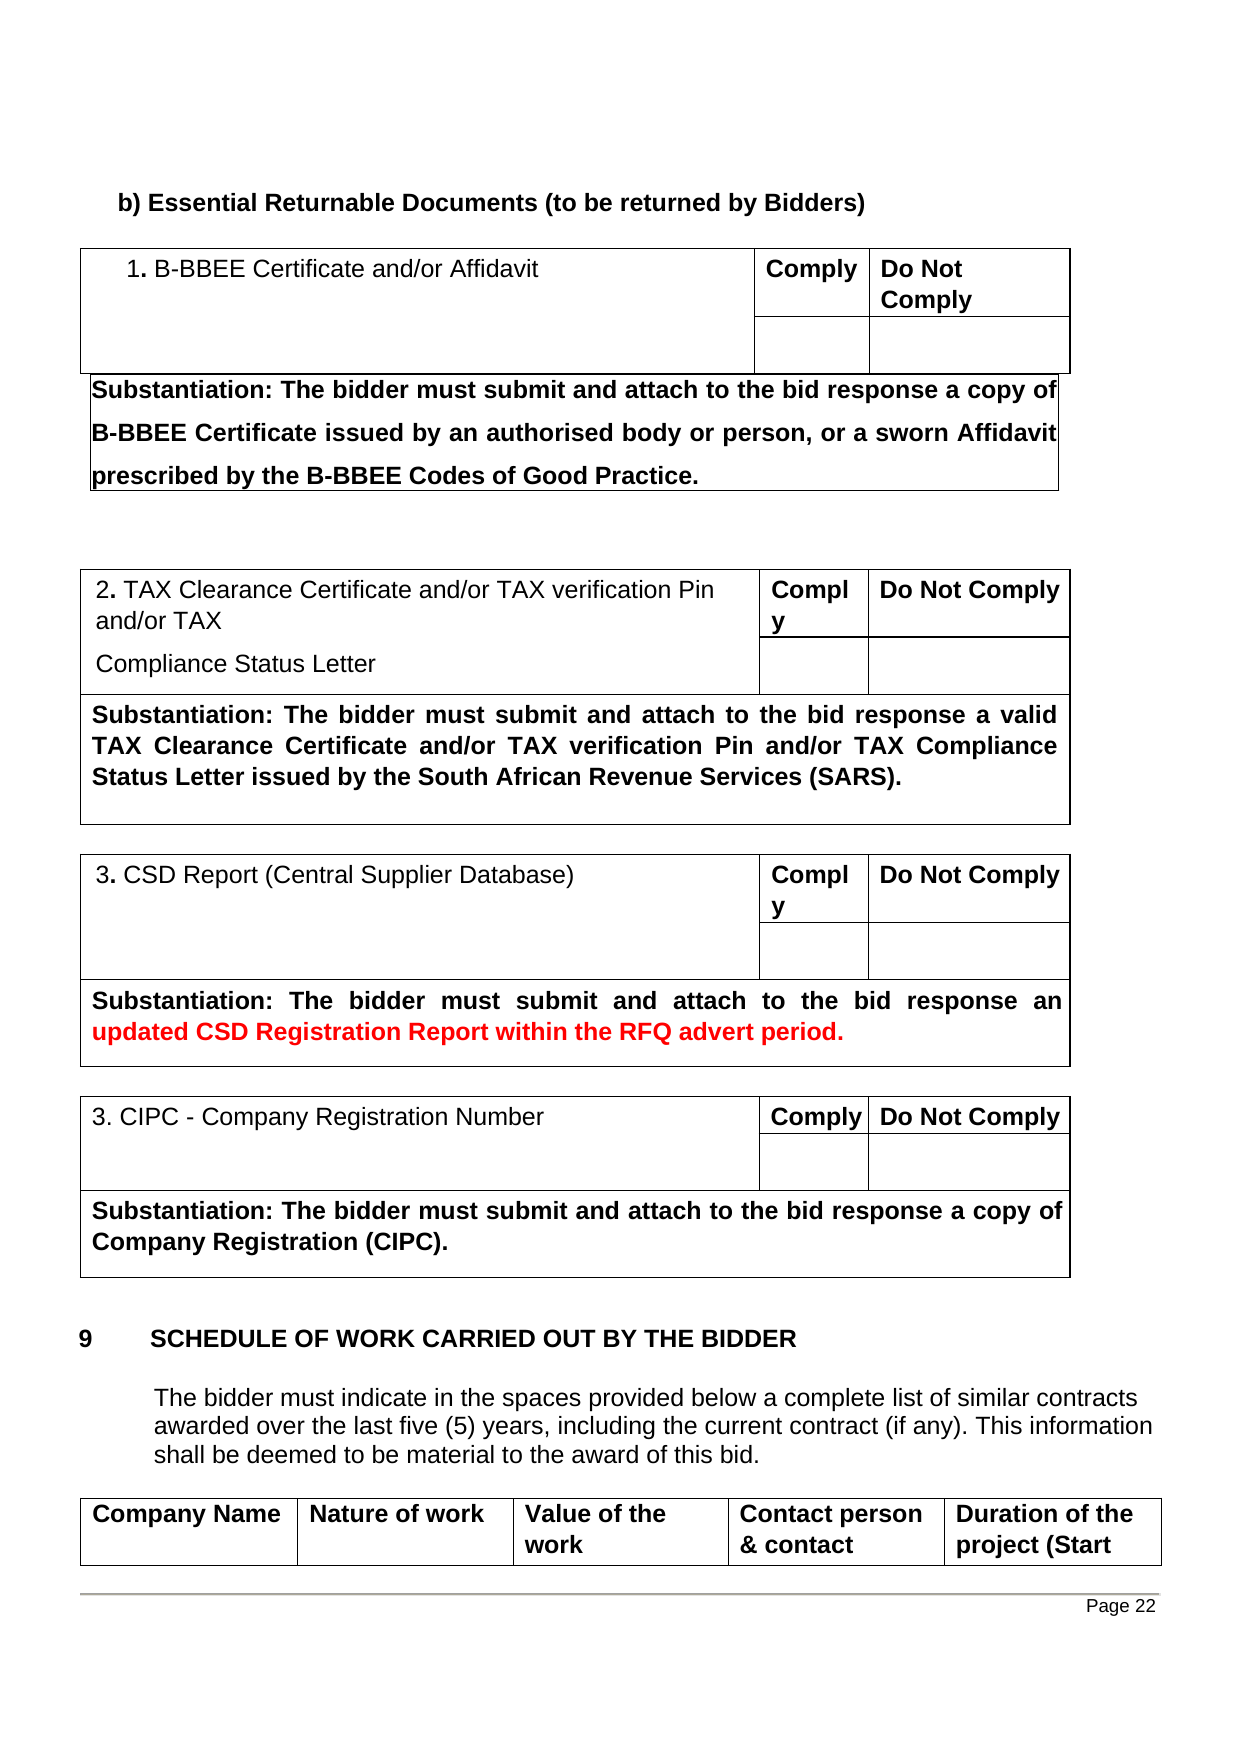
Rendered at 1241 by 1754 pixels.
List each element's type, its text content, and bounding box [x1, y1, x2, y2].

table_cell Substantiation: The bidder must submit and attach to the bid response a copy of Company Registration (CIPC). [81, 1191, 1069, 1277]
subtitle b) Essential Returnable Documents (to be returned by Bidders) [117, 188, 1178, 217]
table_cell [869, 1134, 1069, 1190]
table_header 3. CSD Report (Central Supplier Database) [81, 855, 759, 979]
table_header Do Not Comply [869, 855, 1069, 922]
table_header Comply [760, 570, 868, 636]
table_header Do Not Comply [870, 249, 1069, 316]
table_header Comply [760, 1097, 868, 1133]
table_header Do Not Comply [869, 570, 1069, 636]
table_cell [870, 317, 1069, 373]
table_cell [869, 923, 1069, 979]
table_cell [760, 1134, 868, 1190]
table_header Value of the work [514, 1499, 728, 1565]
table_cell [760, 638, 868, 694]
table_cell Substantiation: The bidder must submit and attach to the bid response a valid TAX Clearance Certificate and/or TAX verification Pin and/or TAX Compliance Status Letter issued by the South African Revenue Services (SARS). [81, 695, 1069, 824]
table_header 1. B-BBEE Certificate and/or Affidavit [81, 249, 754, 373]
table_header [729, 1499, 944, 1565]
table_header Nature of work [298, 1499, 513, 1565]
text The bidder must indicate in the spaces provided below a complete list of similar contracts awarded over the last five (5) years, including the current contract (if any). This information shall be deemed to be material to the award of this bid. [153, 1382, 1167, 1469]
table_cell [760, 923, 868, 979]
table_cell Substantiation: The bidder must submit and attach to the bid response an updated CSD Registration Report within the RFQ advert period. [81, 980, 1069, 1066]
table_cell [755, 317, 869, 373]
table_header Comply [755, 249, 869, 316]
table_header Company Name [81, 1499, 297, 1565]
table_header 3. CIPC - Company Registration Number [81, 1097, 759, 1190]
table_header Comply [760, 855, 868, 922]
table_cell [869, 638, 1069, 694]
table_header 2. TAX Clearance Certificate and/or TAX verification Pin and/or TAX Compliance Status Letter [81, 570, 759, 694]
table_header Do Not Comply [869, 1097, 1069, 1133]
subtitle 9 SCHEDULE OF WORK CARRIED OUT BY THE BIDDER [78, 1324, 1183, 1352]
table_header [945, 1499, 1161, 1565]
text Substantiation: The bidder must submit and attach to the bid response a copy of B-BBEE Certificate issued by an authorised body or person, or a sworn Affidavit prescribed by the B-BBEE Codes of Good Practice. [91, 375, 1058, 490]
